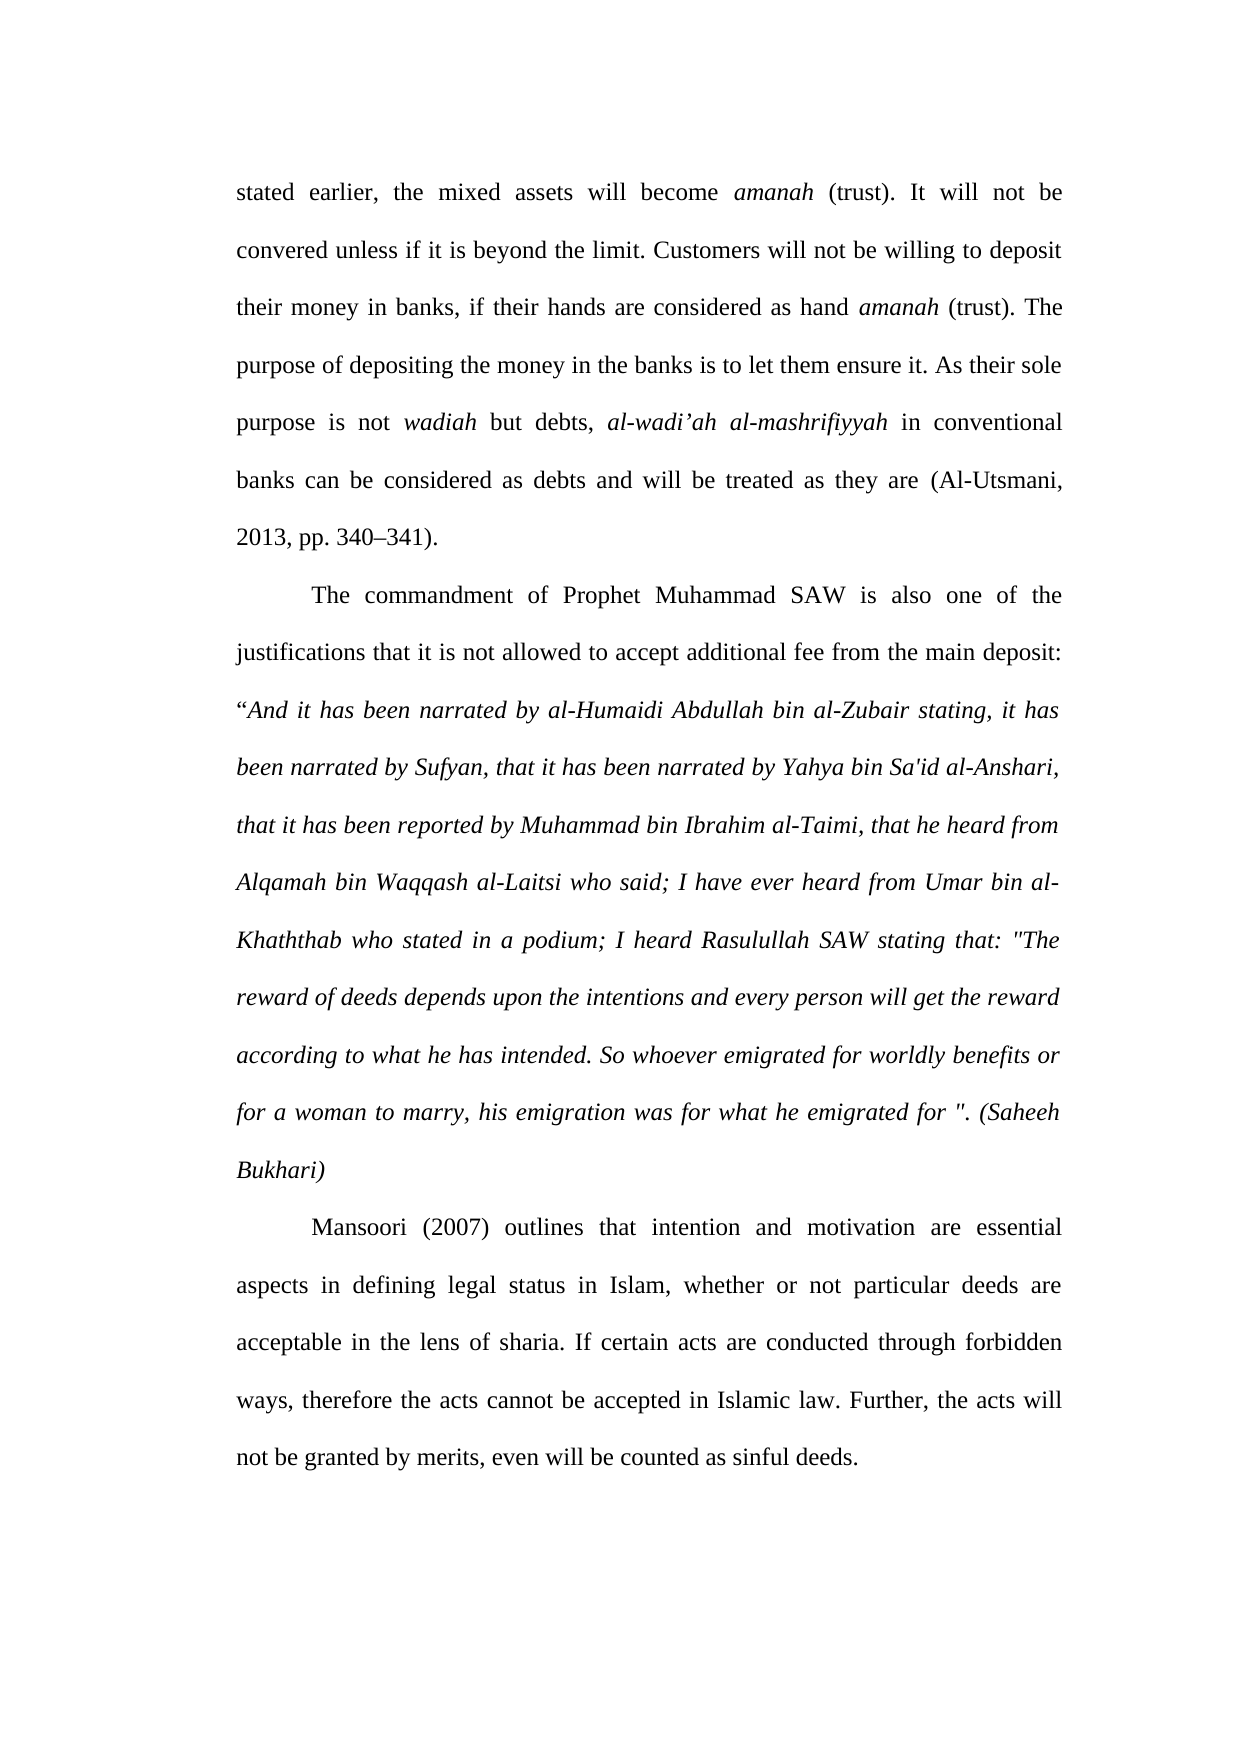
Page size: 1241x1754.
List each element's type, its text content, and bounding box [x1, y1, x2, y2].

text The commandment of Prophet Muhammad SAW is also one of the justifications that it is not allowed to accept additional fee from the main deposit: “And it has been narrated by al-Humaidi Abdullah bin al-Zubair stating, it has been narrated by Sufyan, that it has been narrated by Yahya bin Sa'id al-Anshari, that it has been reported by Muhammad bin Ibrahim al-Taimi, that he heard from Alqamah bin Waqqash al-Laitsi who said; I have ever heard from Umar bin al-Khaththab who stated in a podium; I heard Rasulullah SAW stating that: "The reward of deeds depends upon the intentions and every person will get the reward according to what he has intended. So whoever emigrated for worldly benefits or for a woman to marry, his emigration was for what he emigrated for ". (Saheeh Bukhari) [236, 580, 1063, 1183]
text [236, 177, 1063, 551]
text Mansoori (2007) outlines that intention and motivation are essential aspects in defining legal status in Islam, whether or not particular deeds are acceptable in the lens of sharia. If certain acts are conducted through forbidden ways, therefore the acts cannot be accepted in Islamic law. Further, the acts will not be granted by merits, even will be counted as sinful deeds. [236, 1212, 1063, 1471]
